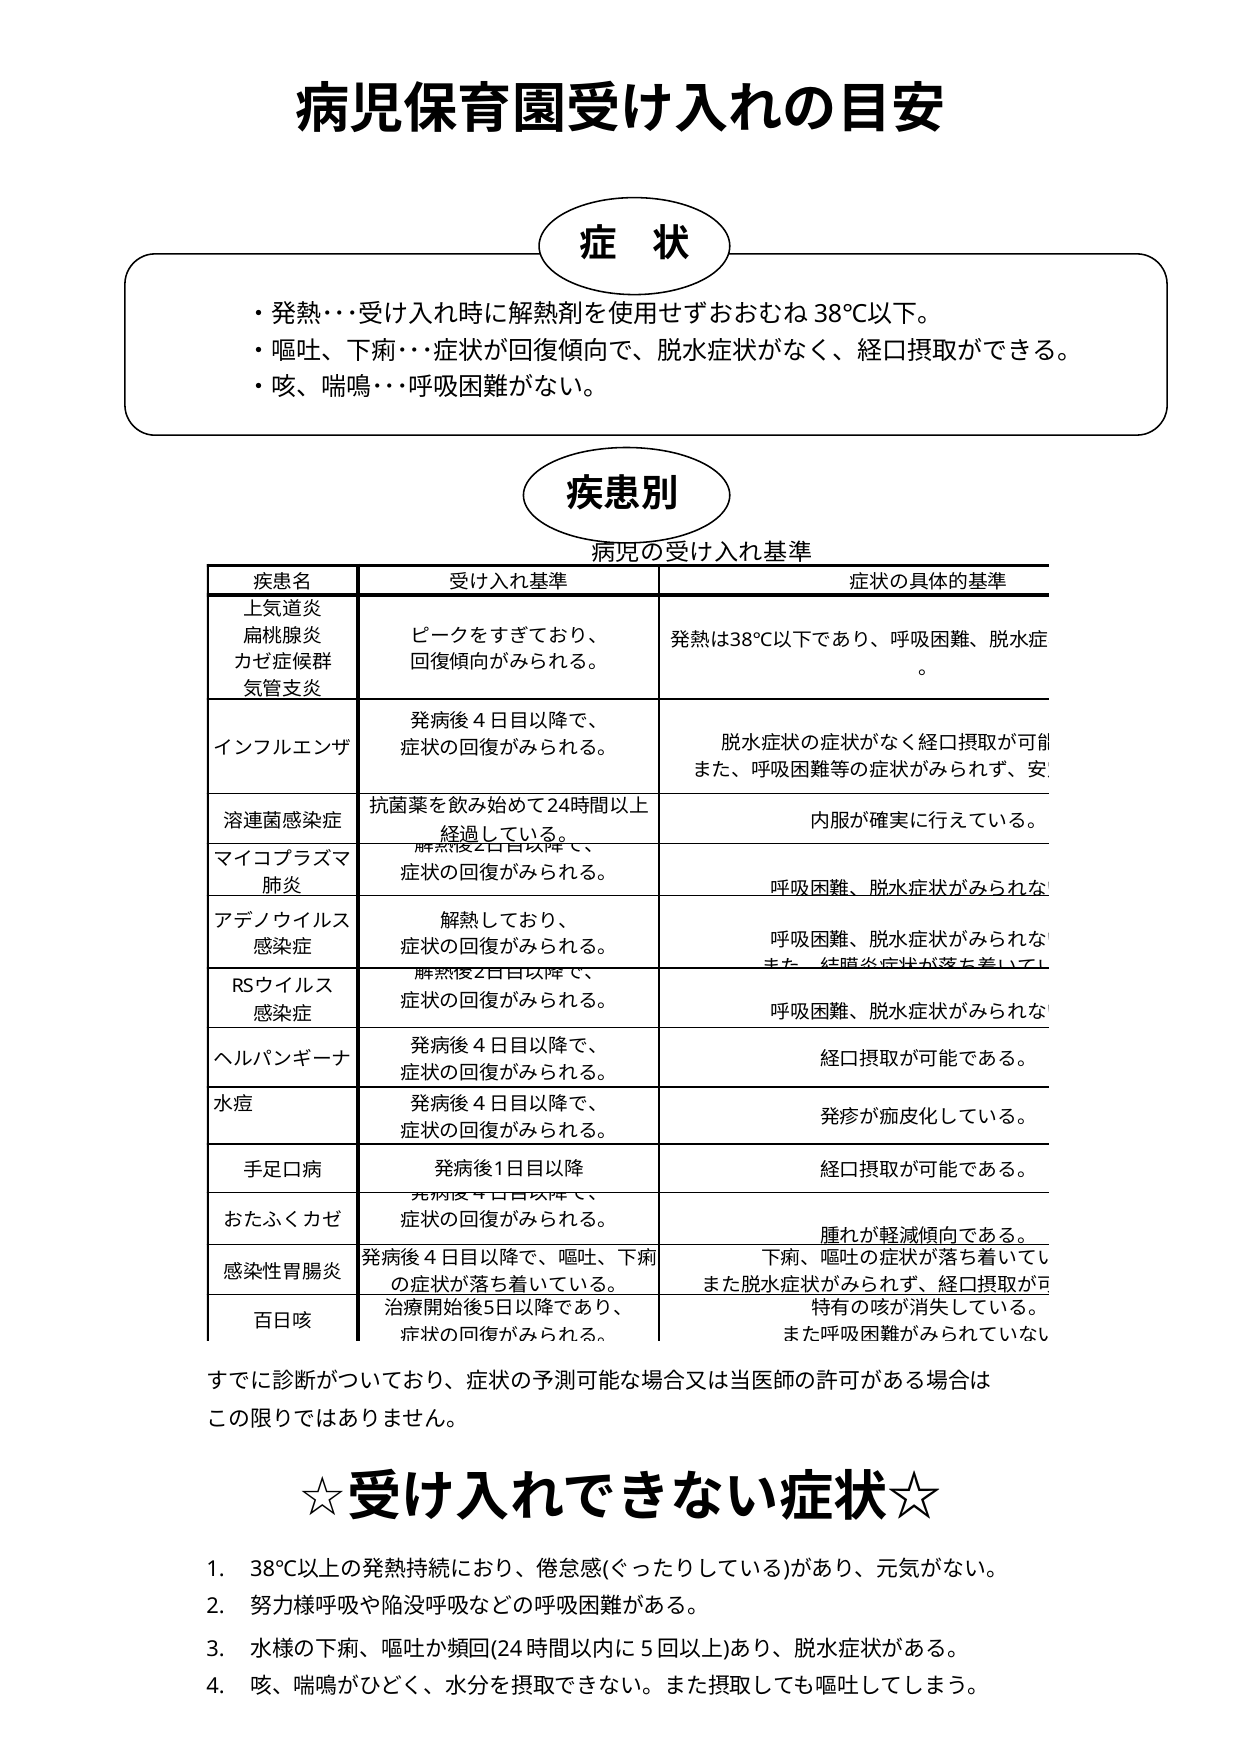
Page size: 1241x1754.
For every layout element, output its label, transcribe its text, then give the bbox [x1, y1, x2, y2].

text すでに診断がついており、症状の予測可能な場合又は当医師の許可がある場合は [75, 1361, 1165, 1398]
text ☆受け入れできない症状☆ [75, 1436, 1165, 1548]
list 努力様呼吸や陥没呼吸などの呼吸困難がある。 [206, 1586, 1165, 1623]
text 病児保育園受け入れの目安 [75, 48, 1165, 161]
list 咳、喘鳴がひどく、水分を摂取できない。また摂取しても嘔吐してしまう。 [206, 1665, 1165, 1703]
list 38℃以上の発熱持続におり、倦怠感(ぐったりしている)があり、元気がない。 [206, 1548, 1165, 1586]
list 水様の下痢、嘔吐か頻回(24時間以内に5回以上)あり、脱水症状がある。 [206, 1628, 1165, 1665]
text この限りではありません。 [75, 1398, 1165, 1436]
